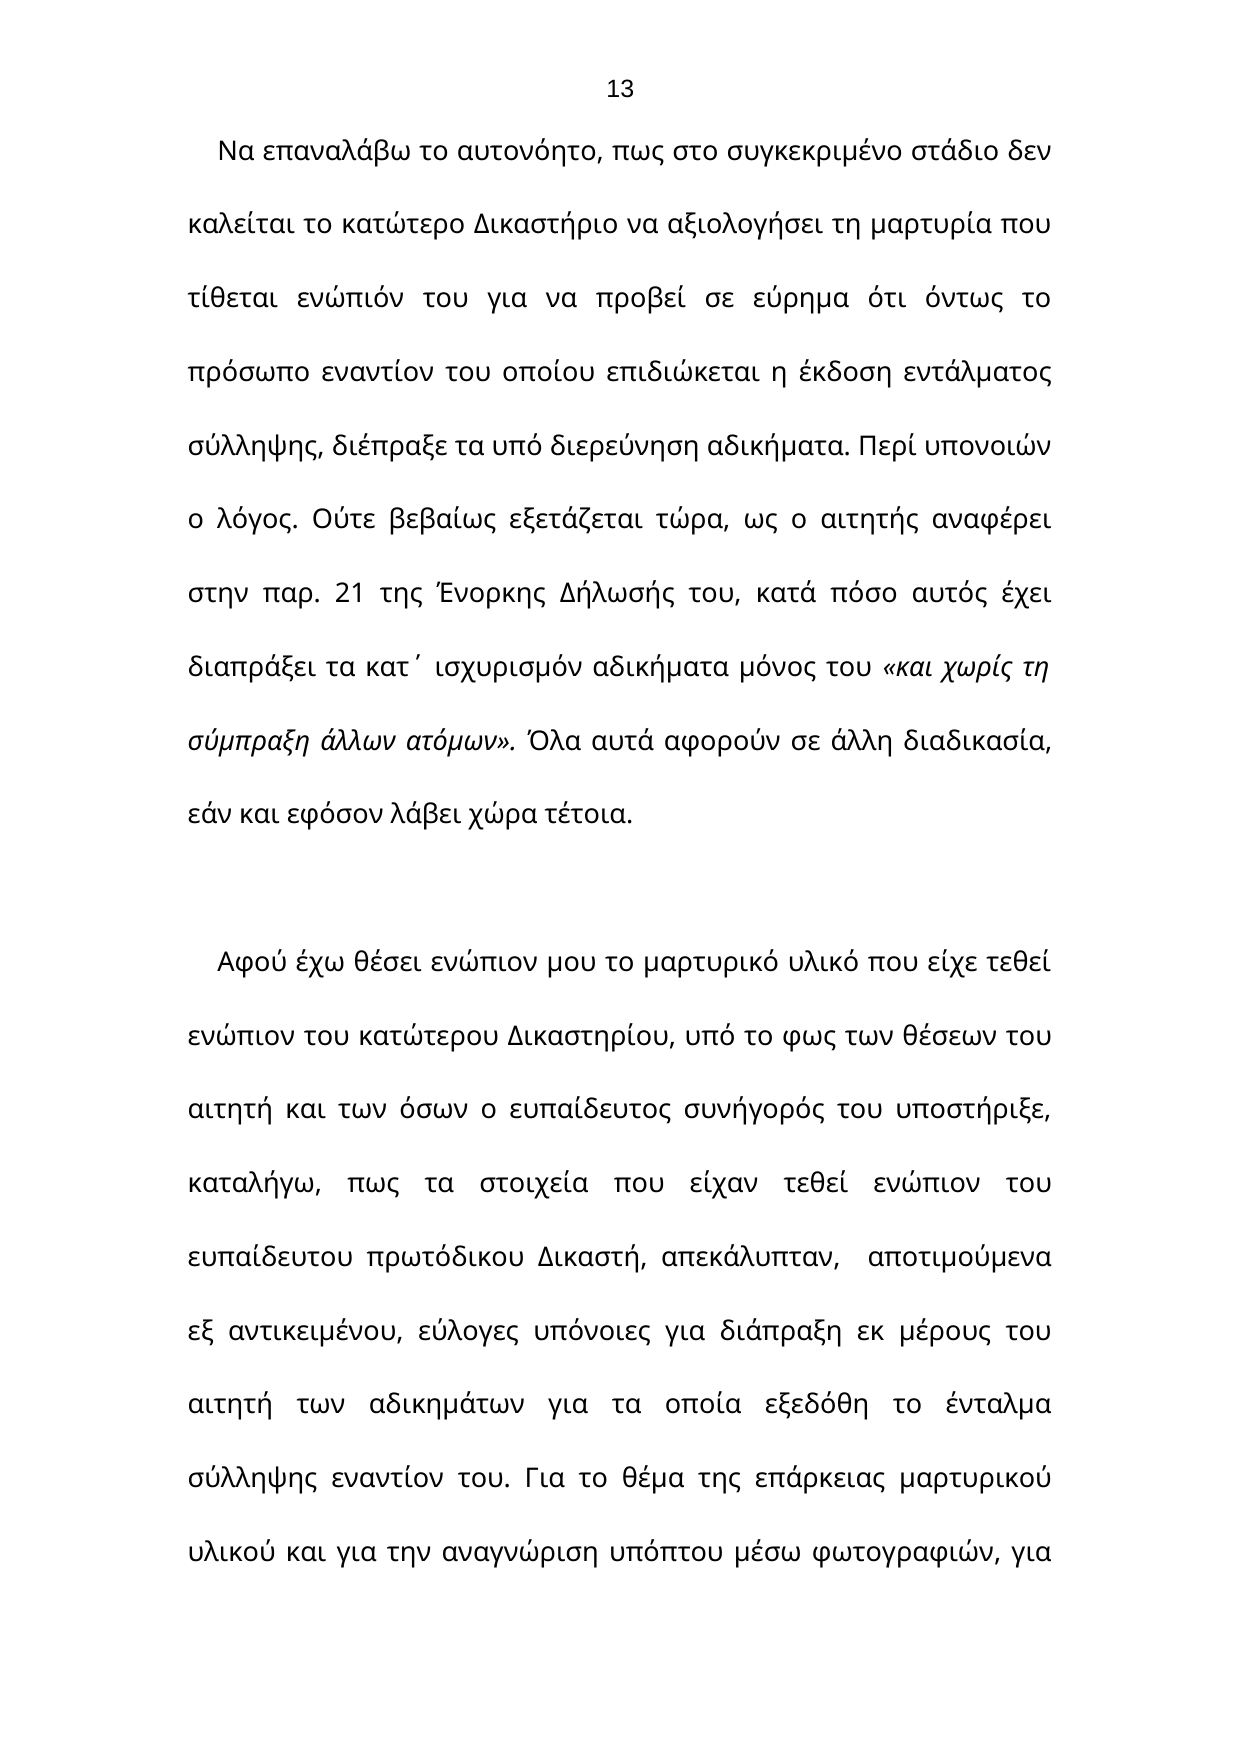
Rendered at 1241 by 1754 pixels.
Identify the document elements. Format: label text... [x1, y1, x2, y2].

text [187, 942, 1053, 1569]
text Να επαναλάβω το αυτονόητο, πως στο συγκεκριμένο στάδιο δεν καλείται το κατώτερο Δικαστήριο να αξιολογήσει τη μαρτυρία που τίθεται ενώπιόν του για να προβεί σε εύρημα ότι όντως το πρόσωπο εναντίον του οποίου επιδιώκεται η έκδοση εντάλματος σύλληψης, διέπραξε τα υπό διερεύνηση αδικήματα. Περί υπονοιών ο λόγος. Ούτε βεβαίως εξετάζεται τώρα, ως ο αιτητής αναφέρει στην παρ. 21 της Ένορκης Δήλωσής του, κατά πόσο αυτός έχει διαπράξει τα κατ΄ ισχυρισμόν αδικήματα μόνος του «και χωρίς τη σύμπραξη άλλων ατόμων». Όλα αυτά αφορούν σε άλλη διαδικασία, εάν και εφόσον λάβει χώρα τέτοια. [187, 131, 1053, 832]
